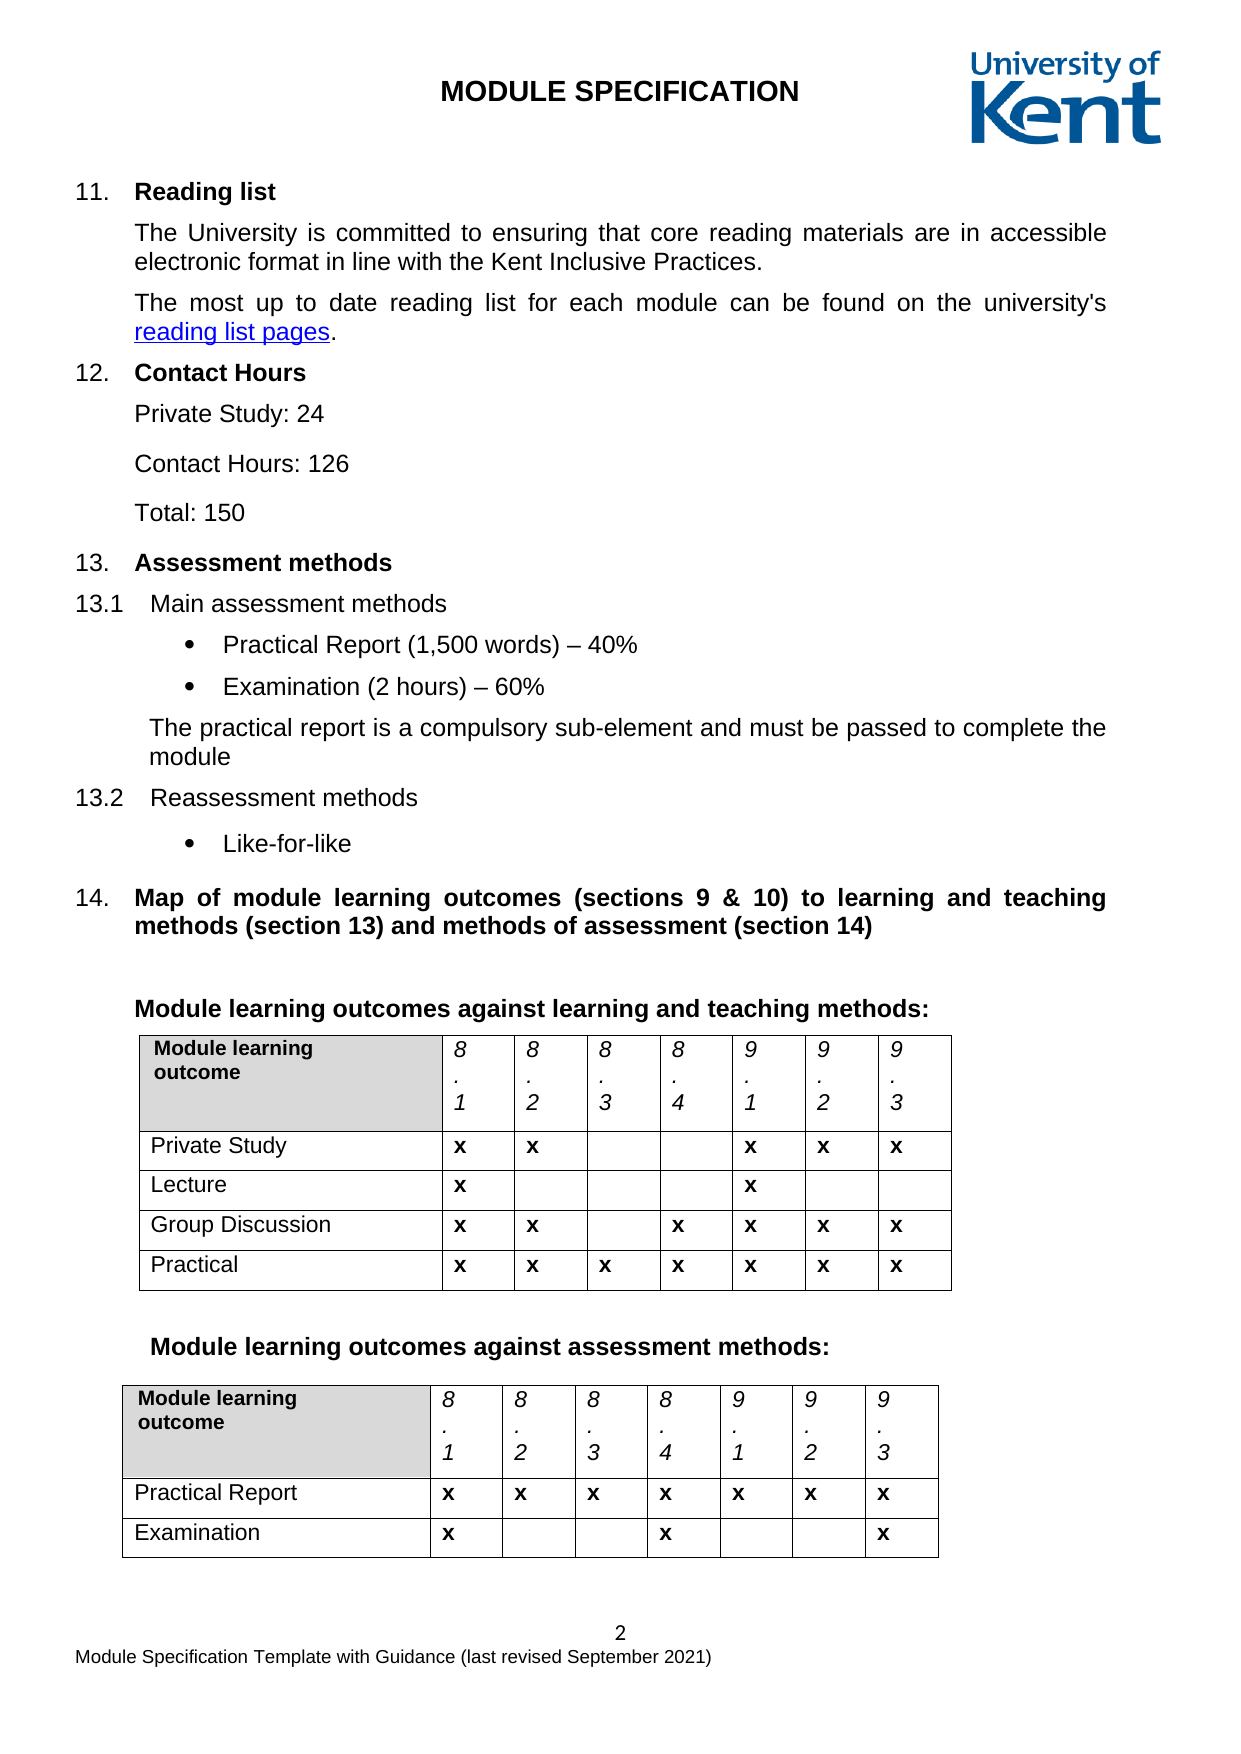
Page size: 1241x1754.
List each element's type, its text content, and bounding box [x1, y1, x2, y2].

table_cell x [806, 1132, 878, 1170]
table_header 8.2 [515, 1036, 587, 1131]
table_cell x [576, 1479, 647, 1517]
table_cell x [733, 1132, 805, 1170]
table_cell x [806, 1251, 878, 1290]
table_cell [879, 1171, 951, 1210]
table_cell x [661, 1211, 732, 1250]
table_header 8.4 [661, 1036, 732, 1131]
table_cell [588, 1132, 660, 1170]
table_cell x [806, 1211, 878, 1250]
table_cell Examination [123, 1519, 430, 1557]
table_cell x [733, 1211, 805, 1250]
table_cell x [648, 1479, 720, 1517]
table_cell Private Study [140, 1132, 442, 1170]
table_cell x [733, 1251, 805, 1290]
table_cell x [443, 1211, 514, 1250]
table_cell [806, 1171, 878, 1210]
table_cell [576, 1519, 647, 1557]
table_cell x [866, 1519, 938, 1557]
table_cell x [515, 1251, 587, 1290]
subtitle Reading list [75, 177, 1109, 205]
table_header 9.3 [866, 1386, 938, 1477]
text Total: 150 [134, 498, 1165, 527]
subtitle The most up to date reading list for each module can be found on the university's reading list pages. [134, 288, 1109, 345]
table_cell x [443, 1251, 514, 1290]
text 13.2 Reassessment methods [75, 783, 1109, 812]
table_cell [588, 1171, 660, 1210]
text Module learning outcomes against learning and teaching methods: [134, 994, 1109, 1023]
table_cell x [879, 1132, 951, 1170]
table_cell Practical Report [123, 1479, 430, 1517]
table_cell x [515, 1211, 587, 1250]
table_cell x [515, 1132, 587, 1170]
table_cell x [443, 1171, 514, 1210]
list Practical Report (1,500 words) – 40% [185, 630, 1109, 659]
table_header 8.3 [576, 1386, 647, 1477]
table_cell [793, 1519, 865, 1557]
table_cell [661, 1171, 732, 1210]
table_header Module learning outcome [140, 1036, 442, 1131]
table_cell x [443, 1132, 514, 1170]
table_cell x [588, 1251, 660, 1290]
table_cell x [431, 1519, 502, 1557]
text The practical report is a compulsory sub-element and must be passed to complete the module [149, 713, 1109, 771]
table_cell x [733, 1171, 805, 1210]
table_cell x [866, 1479, 938, 1517]
table_cell Lecture [140, 1171, 442, 1210]
list Examination (2 hours) – 60% [185, 672, 1109, 701]
table_header 9.2 [793, 1386, 865, 1477]
table_cell Practical [140, 1251, 442, 1290]
list Like-for-like [185, 829, 1165, 857]
table_cell [503, 1519, 575, 1557]
table_header 9.2 [806, 1036, 878, 1131]
text Module learning outcomes against assessment methods: [119, 1332, 1109, 1361]
table_cell [721, 1519, 792, 1557]
table_cell [588, 1211, 660, 1250]
picture [970, 48, 1163, 145]
table_cell [661, 1132, 732, 1170]
table_header 9.1 [733, 1036, 805, 1131]
table_cell [515, 1171, 587, 1210]
table_cell x [661, 1251, 732, 1290]
table_cell x [503, 1479, 575, 1517]
table_header 8.3 [588, 1036, 660, 1131]
table_header 8.2 [503, 1386, 575, 1477]
text Contact Hours: 126 [134, 449, 1165, 477]
table_cell Group Discussion [140, 1211, 442, 1250]
subtitle Assessment methods [75, 548, 1109, 577]
table_header Module learning outcome [123, 1386, 430, 1477]
table_header 8.4 [648, 1386, 720, 1477]
table_cell x [879, 1251, 951, 1290]
table_header 8.1 [443, 1036, 514, 1131]
table_cell x [648, 1519, 720, 1557]
subtitle The University is committed to ensuring that core reading materials are in accessible electronic format in line with the Kent Inclusive Practices. [134, 218, 1109, 275]
subtitle Map of module learning outcomes (sections 9 & 10) to learning and teaching methods (section 13) and methods of assessment (section 14) [75, 883, 1109, 940]
table_header 8.1 [431, 1386, 502, 1477]
list 13.1 Main assessment methods [75, 589, 1109, 618]
table_cell x [431, 1479, 502, 1517]
table_cell x [793, 1479, 865, 1517]
table_cell x [721, 1479, 792, 1517]
text Private Study: 24 [134, 399, 1165, 428]
table_header 9.3 [879, 1036, 951, 1131]
table_cell x [879, 1211, 951, 1250]
table_header 9.1 [721, 1386, 792, 1477]
subtitle Contact Hours [75, 358, 1109, 387]
